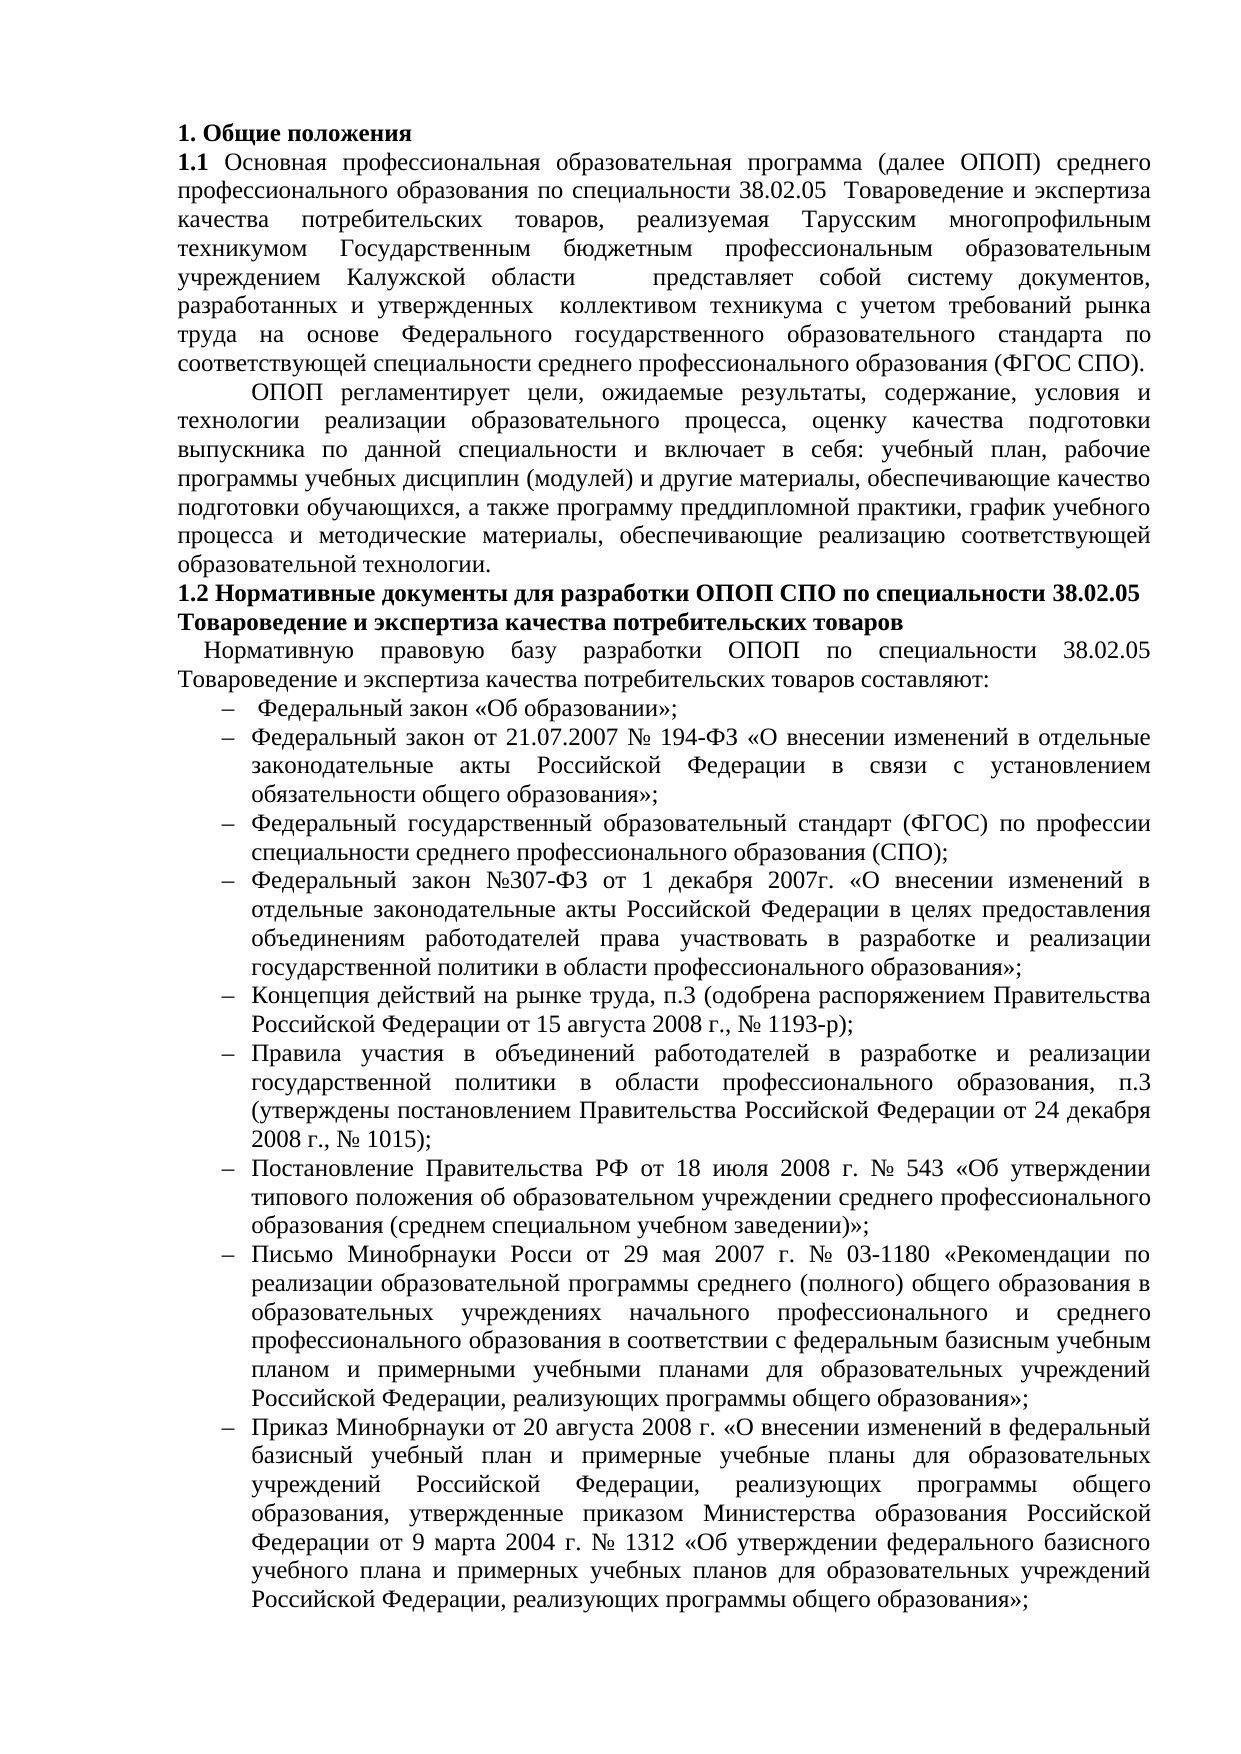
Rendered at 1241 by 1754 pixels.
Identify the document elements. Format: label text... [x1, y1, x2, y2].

list Федеральный закон №307-ФЗ от 1 декабря 2007г. «О внесении изменений в отдельные законодательные акты Российской Федерации в целях предоставления объединениям работодателей права участвовать в разработке и реализации государственной политики в области профессионального образования»; [222, 866, 1152, 981]
list Федеральный государственный образовательный стандарт (ФГОС) по профессии специальности среднего профессионального образования (СПО); [222, 808, 1152, 866]
list Постановление Правительства РФ от 18 июля 2008 г. № 543 «Об утверждении типового положения об образовательном учреждении среднего профессионального образования (среднем специальном учебном заведении)»; [222, 1153, 1152, 1239]
list Концепция действий на рынке труда, п.3 (одобрена распоряжением Правительства Российской Федерации от 15 августа 2008 г., № 1193-р); [222, 981, 1152, 1038]
list Письмо Минобрнауки Росси от 29 мая 2007 г. № 03-1180 «Рекомендации по реализации образовательной программы среднего (полного) общего образования в образовательных учреждениях начального профессионального и среднего профессионального образования в соответствии с федеральным базисным учебным планом и примерными учебными планами для образовательных учреждений Российской Федерации, реализующих программы общего образования»; [222, 1239, 1152, 1412]
text 1.1 Основная профессиональная образовательная программа (далее ОПОП) среднего профессионального образования по специальности 38.02.05 Товароведение и экспертиза качества потребительских товаров, реализуемая Тарусским многопрофильным техникумом Государственным бюджетным профессиональным образовательным учреждением Калужской области представляет собой систему документов, разработанных и утвержденных коллективом техникума с учетом требований рынка труда на основе Федерального государственного образовательного стандарта по соответствующей специальности среднего профессионального образования (ФГОС СПО). [177, 147, 1152, 377]
list Федеральный закон «Об образовании»; [222, 693, 1152, 722]
list Федеральный закон от 21.07.2007 № 194-ФЗ «О внесении изменений в отдельные законодательные акты Российской Федерации в связи с установлением обязательности общего образования»; [222, 722, 1152, 808]
text 1. Общие положения [177, 118, 1152, 147]
text Нормативную правовую базу разработки ОПОП по специальности 38.02.05 Товароведение и экспертиза качества потребительских товаров составляют: [177, 636, 1152, 693]
list Приказ Минобрнауки от 20 августа 2008 г. «О внесении изменений в федеральный базисный учебный план и примерные учебные планы для образовательных учреждений Российской Федерации, реализующих программы общего образования, утвержденные приказом Министерства образования Российской Федерации от 9 марта 2004 г. № 1312 «Об утверждении федерального базисного учебного плана и примерных учебных планов для образовательных учреждений Российской Федерации, реализующих программы общего образования»; [222, 1412, 1152, 1613]
list Правила участия в объединений работодателей в разработке и реализации государственной политики в области профессионального образования, п.3 (утверждены постановлением Правительства Российской Федерации от 24 декабря 2008 г., № 1015); [222, 1038, 1152, 1153]
text 1.2 Нормативные документы для разработки ОПОП СПО по специальности 38.02.05 Товароведение и экспертиза качества потребительских товаров [177, 578, 1152, 636]
text ОПОП регламентирует цели, ожидаемые результаты, содержание, условия и технологии реализации образовательного процесса, оценку качества подготовки выпускника по данной специальности и включает в себя: учебный план, рабочие программы учебных дисциплин (модулей) и другие материалы, обеспечивающие качество подготовки обучающихся, а также программу преддипломной практики, график учебного процесса и методические материалы, обеспечивающие реализацию соответствующей образовательной технологии. [177, 377, 1152, 578]
